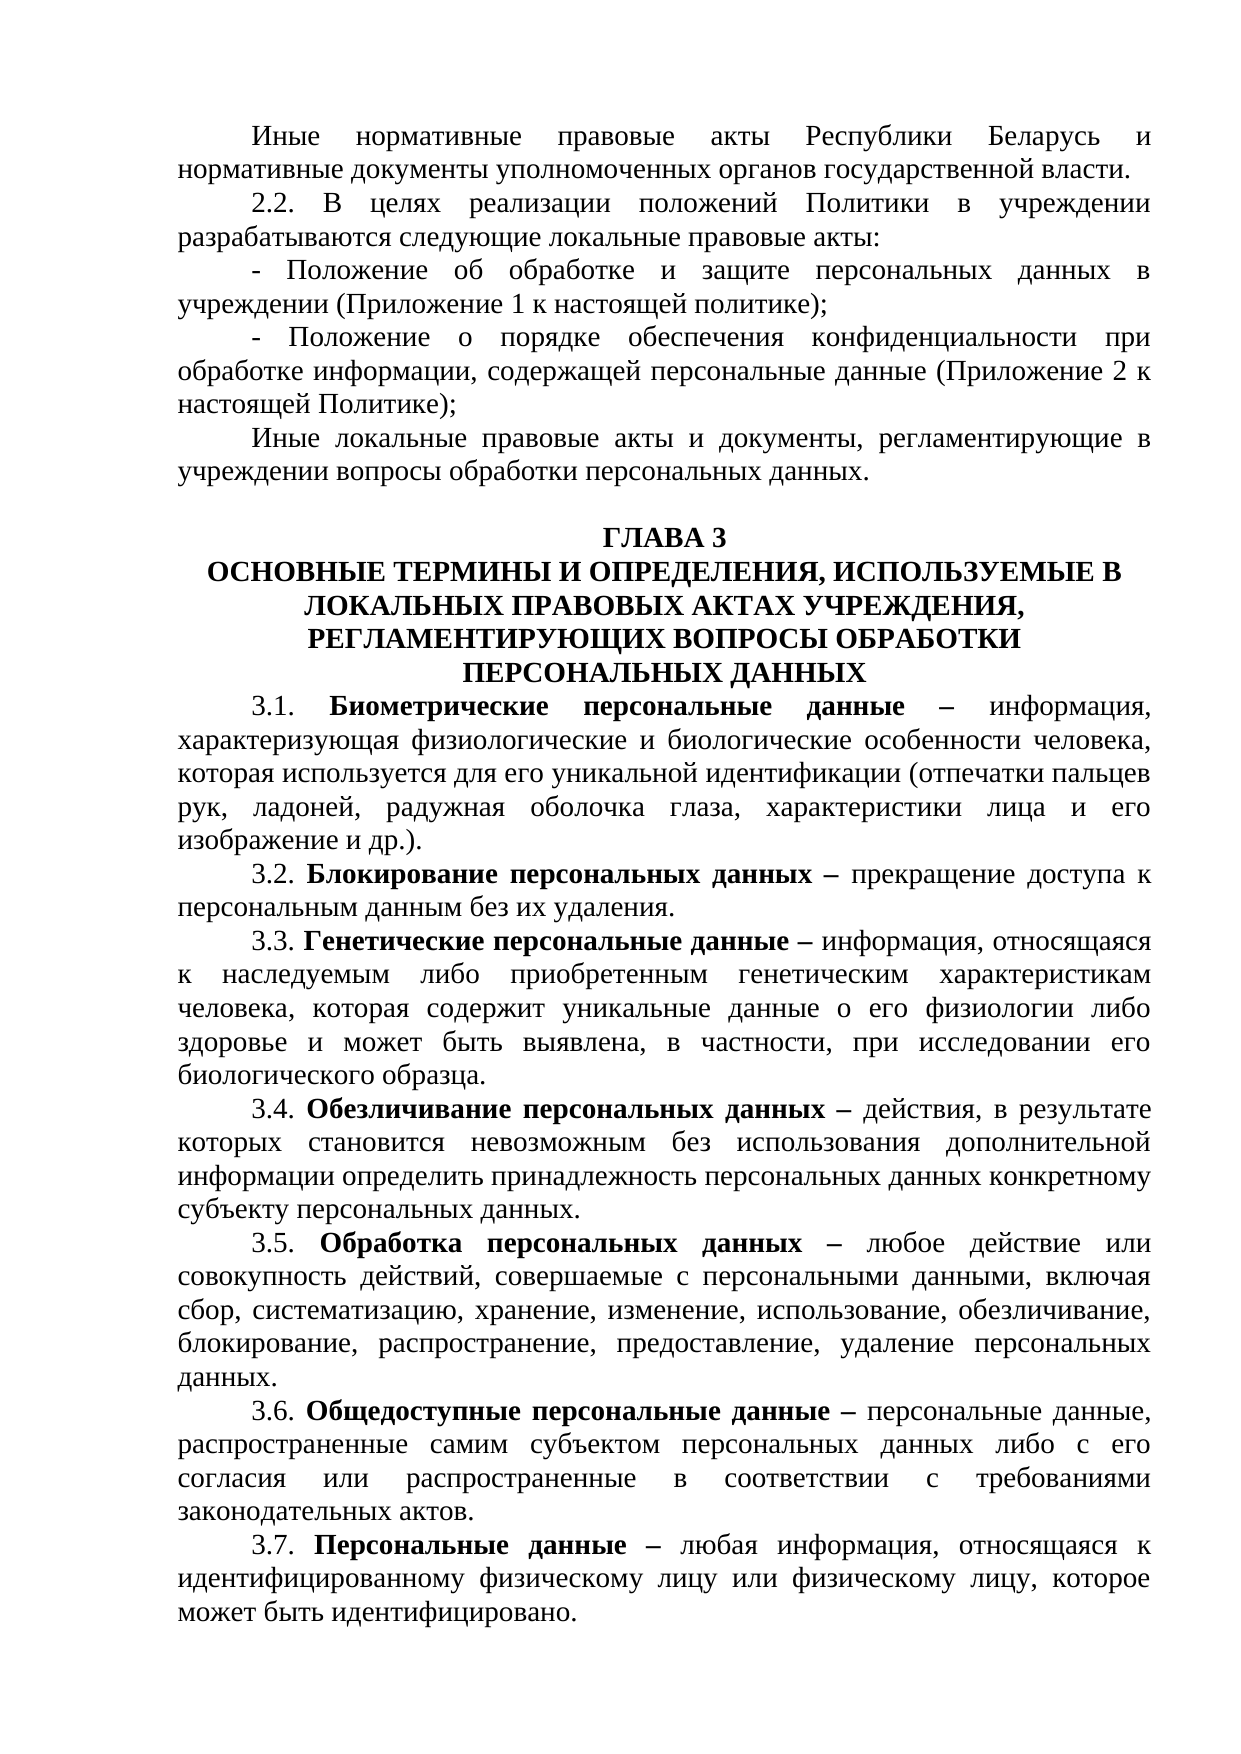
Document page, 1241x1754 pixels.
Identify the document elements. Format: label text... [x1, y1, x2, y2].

text - Положение о порядке обеспечения конфиденциальности при обработке информации, содержащей персональные данные (Приложение 2 к настоящей Политике); [177, 319, 1152, 420]
text 3.4. Обезличивание персональных данных – действия, в результате которых становится невозможным без использования дополнительной информации определить принадлежность персональных данных конкретному субъекту персональных данных. [177, 1091, 1152, 1225]
text ОСНОВНЫЕ ТЕРМИНЫ И ОПРЕДЕЛЕНИЯ, ИСПОЛЬЗУЕМЫЕ В ЛОКАЛЬНЫХ ПРАВОВЫХ АКТАХ УЧРЕЖДЕНИЯ, РЕГЛАМЕНТИРУЮЩИХ ВОПРОСЫ ОБРАБОТКИ ПЕРСОНАЛЬНЫХ ДАННЫХ [177, 554, 1152, 688]
text 3.1. Биометрические персональные данные – информация, характеризующая физиологические и биологические особенности человека, которая используется для его уникальной идентификации (отпечатки пальцев рук, ладоней, радужная оболочка глаза, характеристики лица и его изображение и др.). [177, 688, 1152, 856]
text Иные локальные правовые акты и документы, регламентирующие в учреждении вопросы обработки персональных данных. [177, 420, 1152, 487]
text 3.2. Блокирование персональных данных – прекращение доступа к персональным данным без их удаления. [177, 856, 1152, 923]
text 3.7. Персональные данные – любая информация, относящаяся к идентифицированному физическому лицу или физическому лицу, которое может быть идентифицировано. [177, 1527, 1152, 1627]
text ГЛАВА 3 [177, 521, 1152, 554]
text 3.3. Генетические персональные данные – информация, относящаяся к наследуемым либо приобретенным генетическим характеристикам человека, которая содержит уникальные данные о его физиологии либо здоровье и может быть выявлена, в частности, при исследовании его биологического образца. [177, 923, 1152, 1091]
text - Положение об обработке и защите персональных данных в учреждении (Приложение 1 к настоящей политике); [177, 252, 1152, 319]
text Иные нормативные правовые акты Республики Беларусь и нормативные документы уполномоченных органов государственной власти. [177, 118, 1152, 185]
text 3.6. Общедоступные персональные данные – персональные данные, распространенные самим субъектом персональных данных либо с его согласия или распространенные в соответствии с требованиями законодательных актов. [177, 1393, 1152, 1527]
text 2.2. В целях реализации положений Политики в учреждении разрабатываются следующие локальные правовые акты: [177, 185, 1152, 252]
text 3.5. Обработка персональных данных – любое действие или совокупность действий, совершаемые с персональными данными, включая сбор, систематизацию, хранение, изменение, использование, обезличивание, блокирование, распространение, предоставление, удаление персональных данных. [177, 1225, 1152, 1393]
